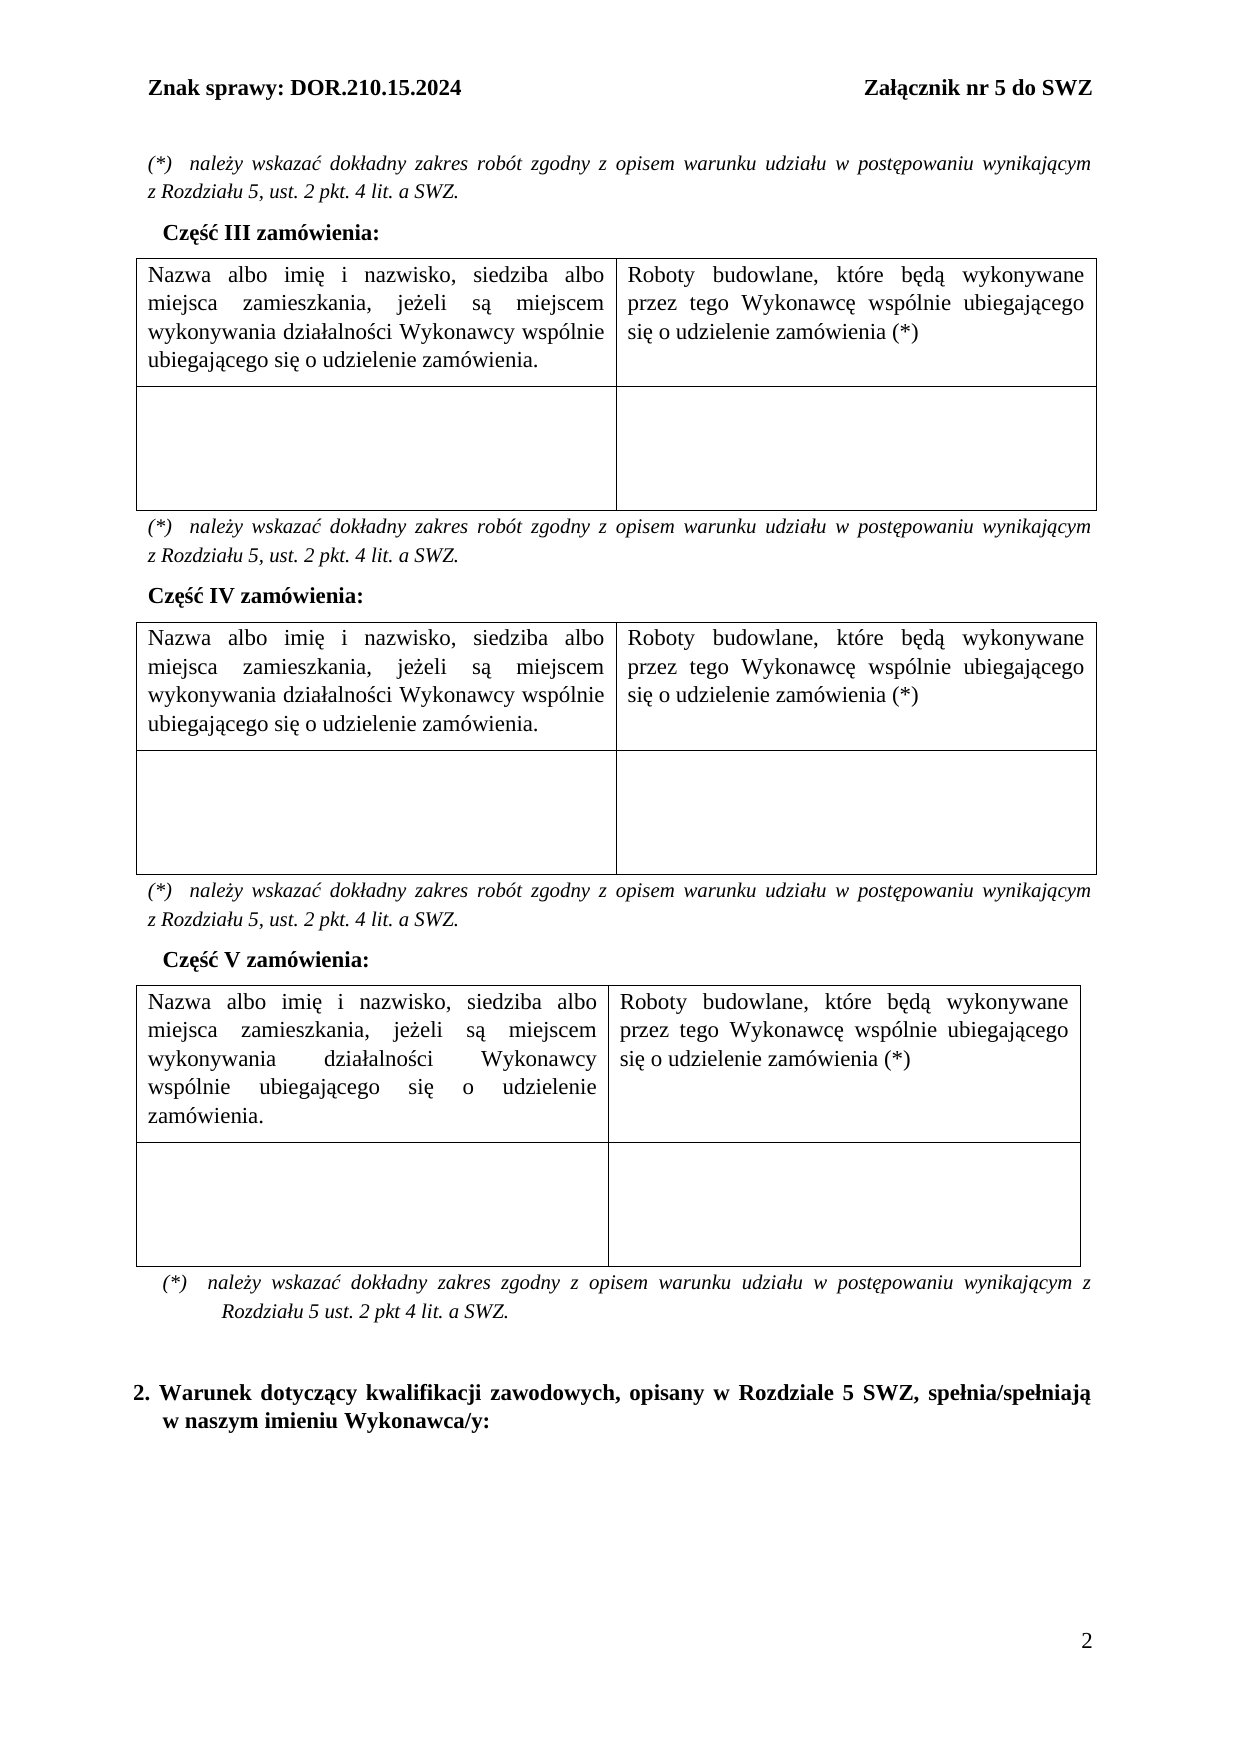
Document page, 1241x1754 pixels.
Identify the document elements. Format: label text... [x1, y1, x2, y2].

table_header Roboty budowlane, które będą wykonywane przez tego Wykonawcę wspólnie ubiegającego się o udzielenie zamówienia (*) [609, 986, 1080, 1142]
text (*) należy wskazać dokładny zakres robót zgodny z opisem warunku udziału w postępowaniu wynikającym z Rozdziału 5, ust. 2 pkt. 4 lit. a SWZ. [148, 148, 1093, 205]
table_header Roboty budowlane, które będą wykonywane przez tego Wykonawcę wspólnie ubiegającego się o udzielenie zamówienia (*) [617, 623, 1096, 749]
table_cell [617, 387, 1096, 510]
text (*) należy wskazać dokładny zakres robót zgodny z opisem warunku udziału w postępowaniu wynikającym z Rozdziału 5, ust. 2 pkt. 4 lit. a SWZ. [148, 511, 1093, 568]
text Część V zamówienia: [162, 944, 1093, 973]
text (*) należy wskazać dokładny zakres zgodny z opisem warunku udziału w postępowaniu wynikającym z Rozdziału 5 ust. 2 pkt 4 lit. a SWZ. [162, 1267, 1093, 1324]
text (*) należy wskazać dokładny zakres robót zgodny z opisem warunku udziału w postępowaniu wynikającym z Rozdziału 5, ust. 2 pkt. 4 lit. a SWZ. [148, 875, 1093, 932]
text Część III zamówienia: [162, 217, 1093, 246]
table_cell [609, 1143, 1080, 1266]
table_cell [137, 387, 616, 510]
text Część IV zamówienia: [148, 581, 1093, 609]
text 2. Warunek dotyczący kwalifikacji zawodowych, opisany w Rozdziale 5 SWZ, spełnia/spełniają w naszym imieniu Wykonawca/y: [133, 1377, 1093, 1434]
table_cell [137, 751, 616, 874]
table_header Roboty budowlane, które będą wykonywane przez tego Wykonawcę wspólnie ubiegającego się o udzielenie zamówienia (*) [617, 259, 1096, 386]
table_cell [617, 751, 1096, 874]
table_cell [137, 1143, 608, 1266]
